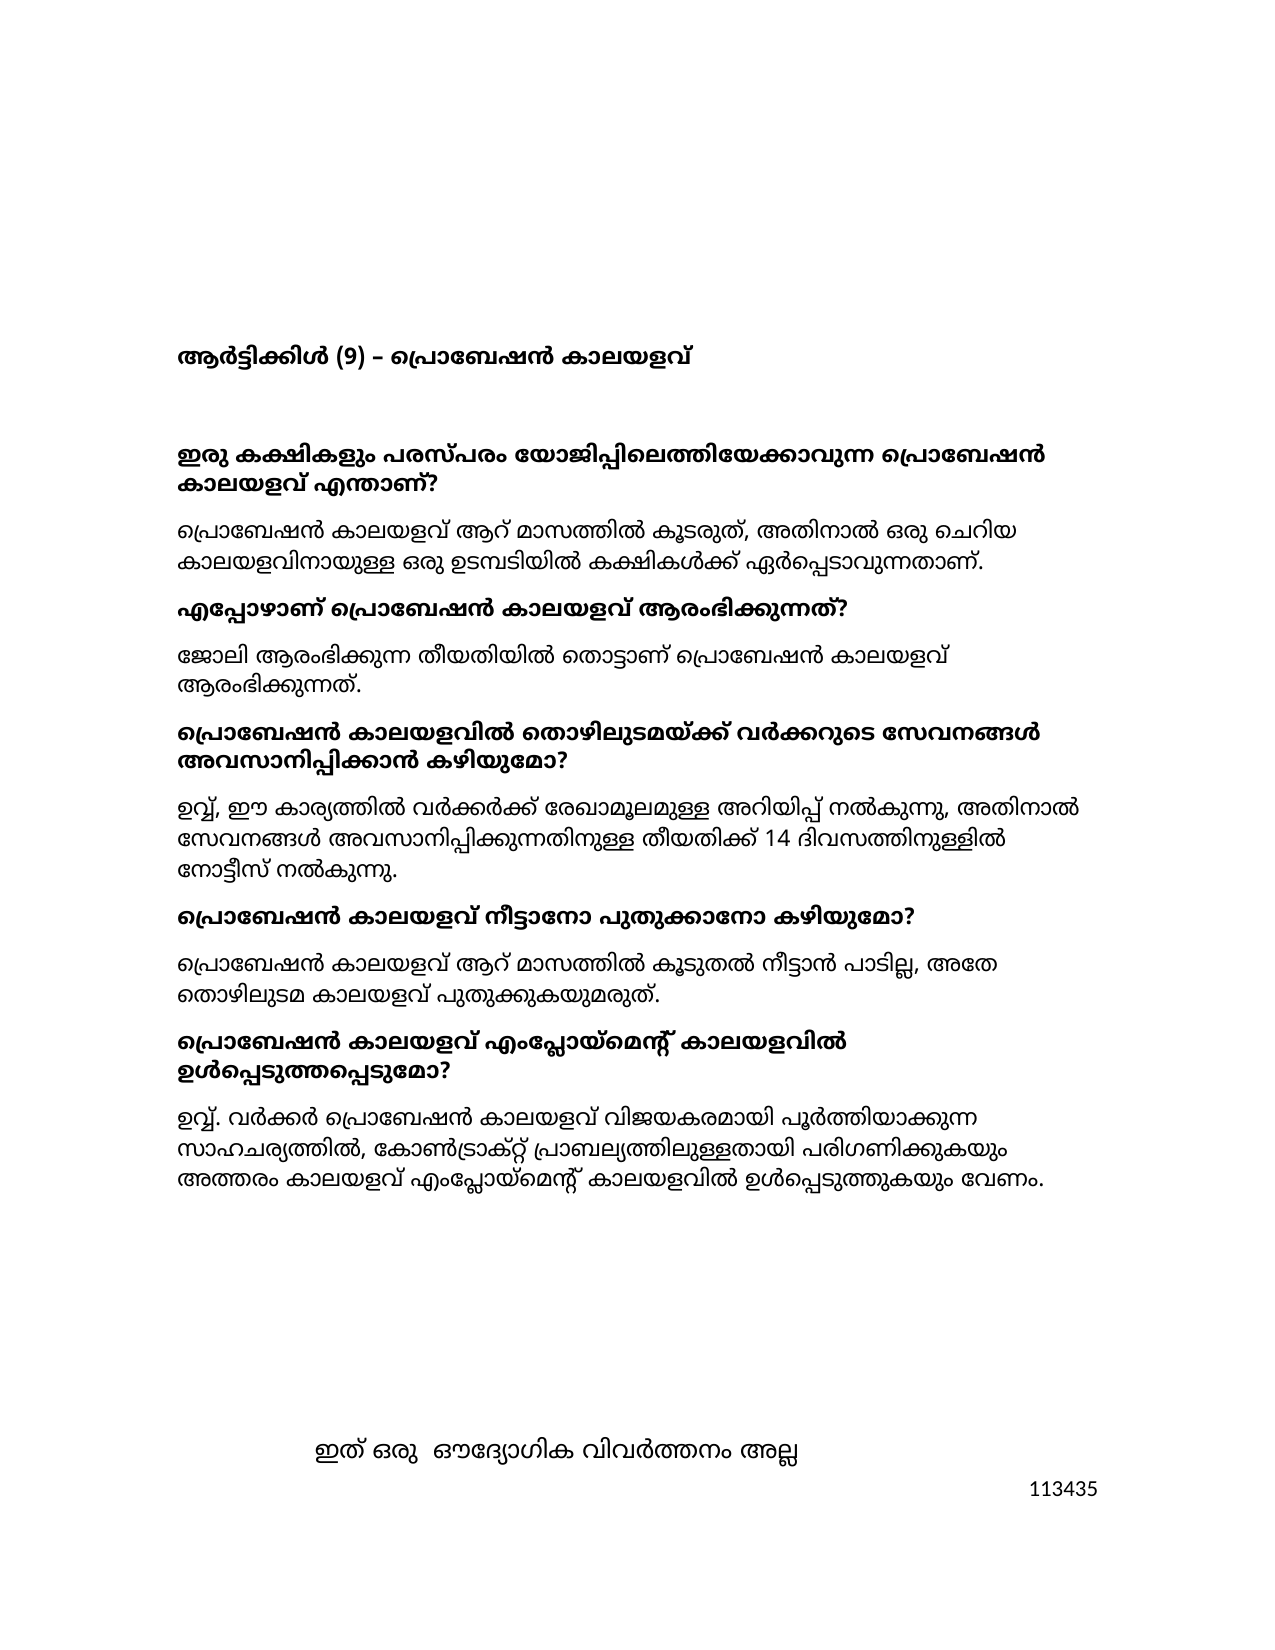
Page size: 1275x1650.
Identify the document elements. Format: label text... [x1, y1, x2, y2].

text പ്രൊബേഷൻ കാലയളവ് ആറ് മാസത്തിൽ കൂടരുത്, അതിനാൽ ഒരു ചെറിയ കാലയളവിനായുള്ള ഒരു ഉടമ്പടിയിൽ കക്ഷികൾക്ക് ഏർപ്പെടാവുന്നതാണ്. [177, 519, 1110, 578]
text പ്രൊബേഷൻ കാലയളവ് ആറ് മാസത്തിൽ കൂടുതൽ നീട്ടാൻ പാടില്ല, അതേ തൊഴിലുടമ കാലയളവ് പുതുക്കുകയുമരുത്. [177, 952, 1110, 1011]
text ഇരു കക്ഷികളും പരസ്പരം യോജിപ്പിലെത്തിയേക്കാവുന്ന പ്രൊബേഷൻ കാലയളവ് എന്താണ്? [177, 443, 1110, 500]
text എപ്പോഴാണ് പ്രൊബേഷൻ കാലയളവ് ആരംഭിക്കുന്നത്? [177, 597, 1110, 625]
text പ്രൊബേഷൻ കാലയളവ് നീട്ടാനോ പുതുക്കാനോ കഴിയുമോ? [177, 904, 1110, 933]
text ഉവ്വ്, ഈ കാര്യത്തിൽ വർക്കർക്ക് രേഖാമൂലമുള്ള അറിയിപ്പ് നൽകുന്നു, അതിനാൽ സേവനങ്ങൾ അവസാനിപ്പിക്കുന്നതിനുള്ള തീയതിക്ക് 14 ദിവസത്തിനുള്ളിൽ നോട്ടീസ് നൽകുന്നു. [177, 796, 1098, 886]
text ജോലി ആരംഭിക്കുന്ന തീയതിയിൽ തൊട്ടാണ് പ്രൊബേഷൻ കാലയളവ് ആരംഭിക്കുന്നത്. [177, 644, 1110, 701]
text ഉവ്വ്. വർക്കർ പ്രൊബേഷൻ കാലയളവ് വിജയകരമായി പൂർത്തിയാക്കുന്ന സാഹചര്യത്തിൽ, കോൺട്രാക്‌റ്റ് പ്രാബല്യത്തിലുള്ളതായി പരിഗണിക്കുകയും അത്തരം കാലയളവ് എംപ്ലോയ്‌മെന്റ് കാലയളവിൽ ഉൾപ്പെടുത്തുകയും വേണം. [177, 1106, 1110, 1196]
text പ്രൊബേഷൻ കാലയളവിൽ തൊഴിലുടമയ്ക്ക് വർക്കറുടെ സേവനങ്ങൾ അവസാനിപ്പിക്കാൻ കഴിയുമോ? [177, 720, 1110, 777]
subtitle ആർട്ടിക്കിൾ (9) – പ്രൊബേഷൻ കാലയളവ് [177, 345, 1110, 373]
text പ്രൊബേഷൻ കാലയളവ് എംപ്ലോയ്‌മെന്റ് കാലയളവിൽ ഉൾപ്പെടുത്തപ്പെടുമോ? [177, 1030, 1110, 1087]
